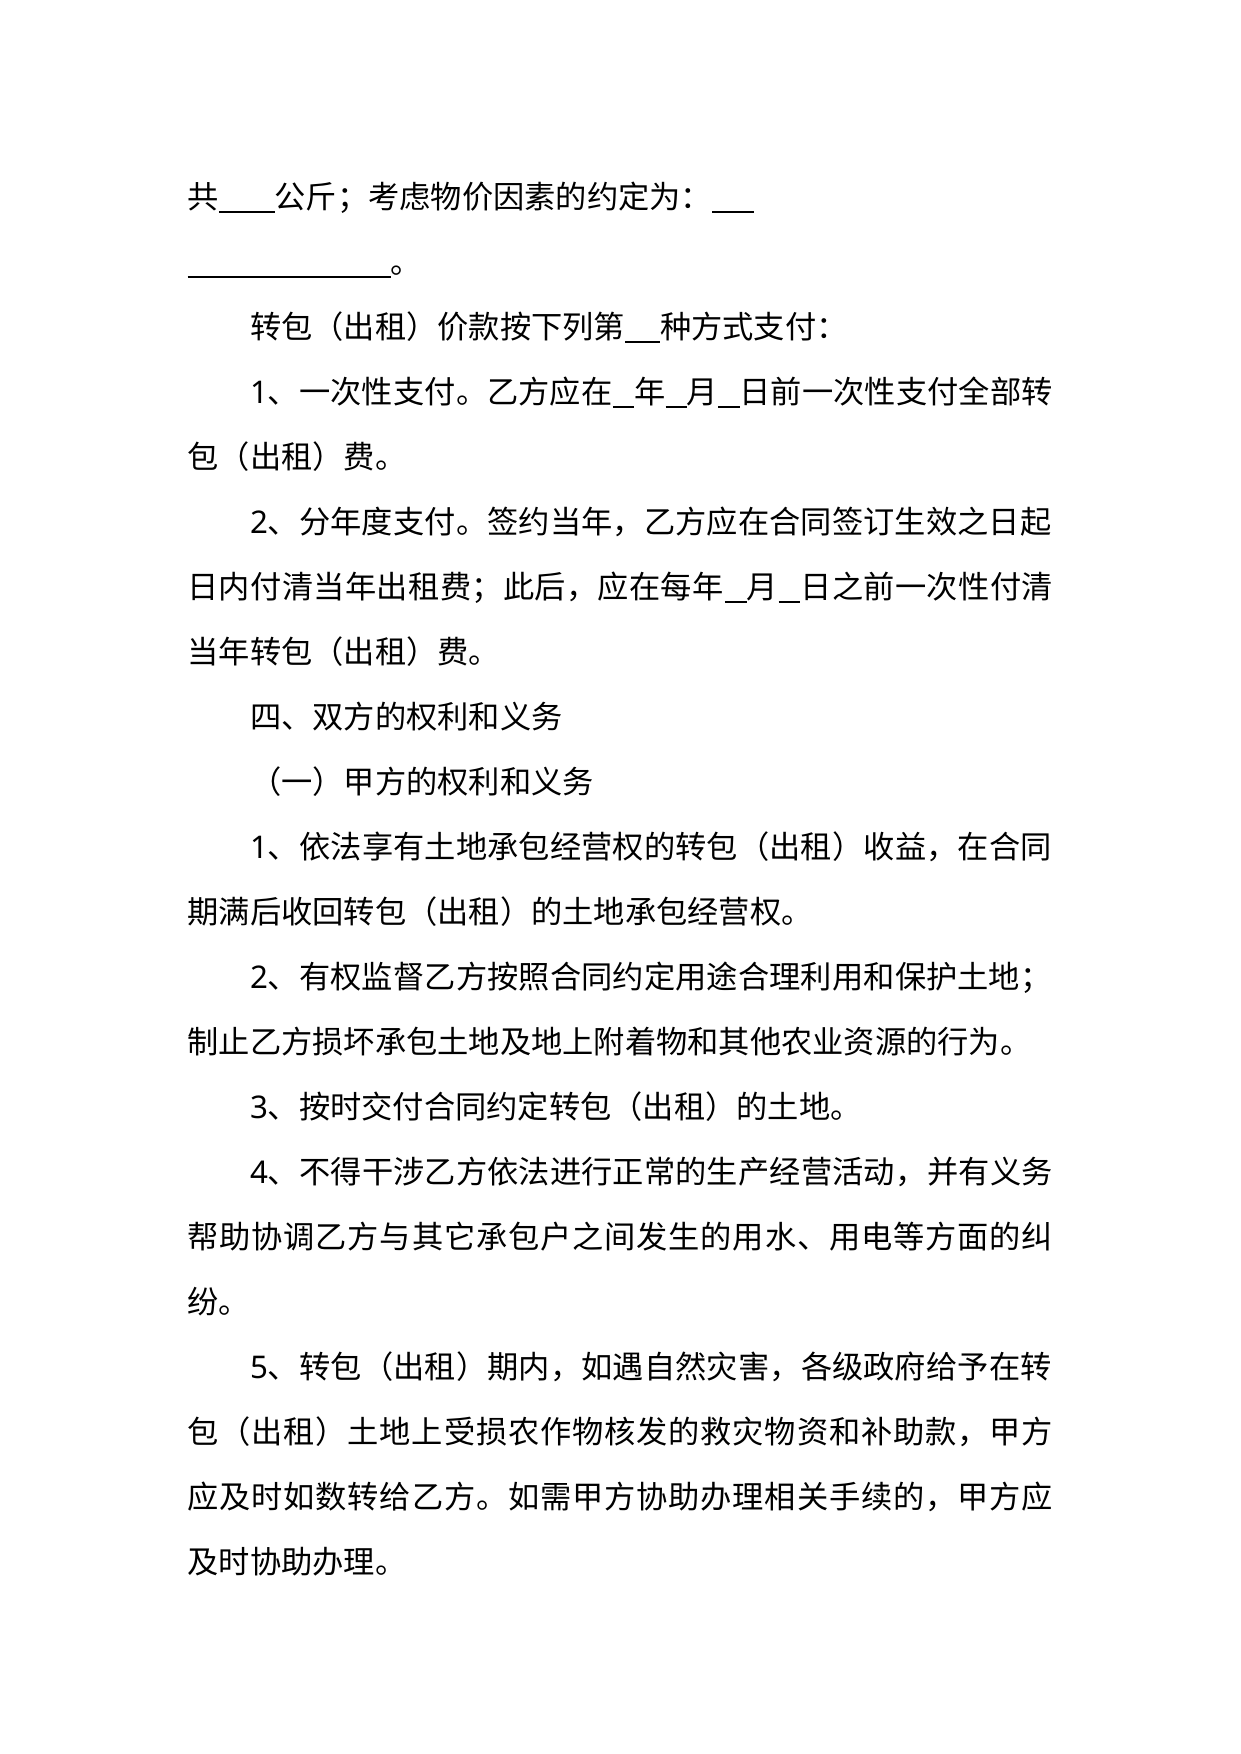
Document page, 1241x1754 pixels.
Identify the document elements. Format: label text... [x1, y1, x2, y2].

text 4、不得干涉乙方依法进行正常的生产经营活动，并有义务帮助协调乙方与其它承包户之间发生的用水、用电等方面的纠纷。 [187, 1137, 1053, 1332]
text （一）甲方的权利和义务 [187, 747, 1053, 812]
text 。 [187, 227, 1053, 292]
text 5、转包（出租）期内，如遇自然灾害，各级政府给予在转包（出租）土地上受损农作物核发的救灾物资和补助款，甲方应及时如数转给乙方。如需甲方协助办理相关手续的，甲方应及时协助办理。 [187, 1332, 1053, 1592]
text 1、依法享有土地承包经营权的转包（出租）收益，在合同期满后收回转包（出租）的土地承包经营权。 [187, 812, 1053, 942]
text 1、一次性支付。乙方应在 年 月 日前一次性支付全部转包（出租）费。 [187, 357, 1053, 487]
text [187, 162, 1053, 227]
text 2、分年度支付。签约当年，乙方应在合同签订生效之日起 日内付清当年出租费；此后，应在每年 月 日之前一次性付清当年转包（出租）费。 [187, 487, 1053, 682]
text 3、按时交付合同约定转包（出租）的土地。 [187, 1072, 1053, 1137]
text 转包（出租）价款按下列第 种方式支付： [187, 292, 1053, 357]
text 四、双方的权利和义务 [187, 682, 1053, 747]
text 2、有权监督乙方按照合同约定用途合理利用和保护土地；制止乙方损坏承包土地及地上附着物和其他农业资源的行为。 [187, 942, 1053, 1072]
